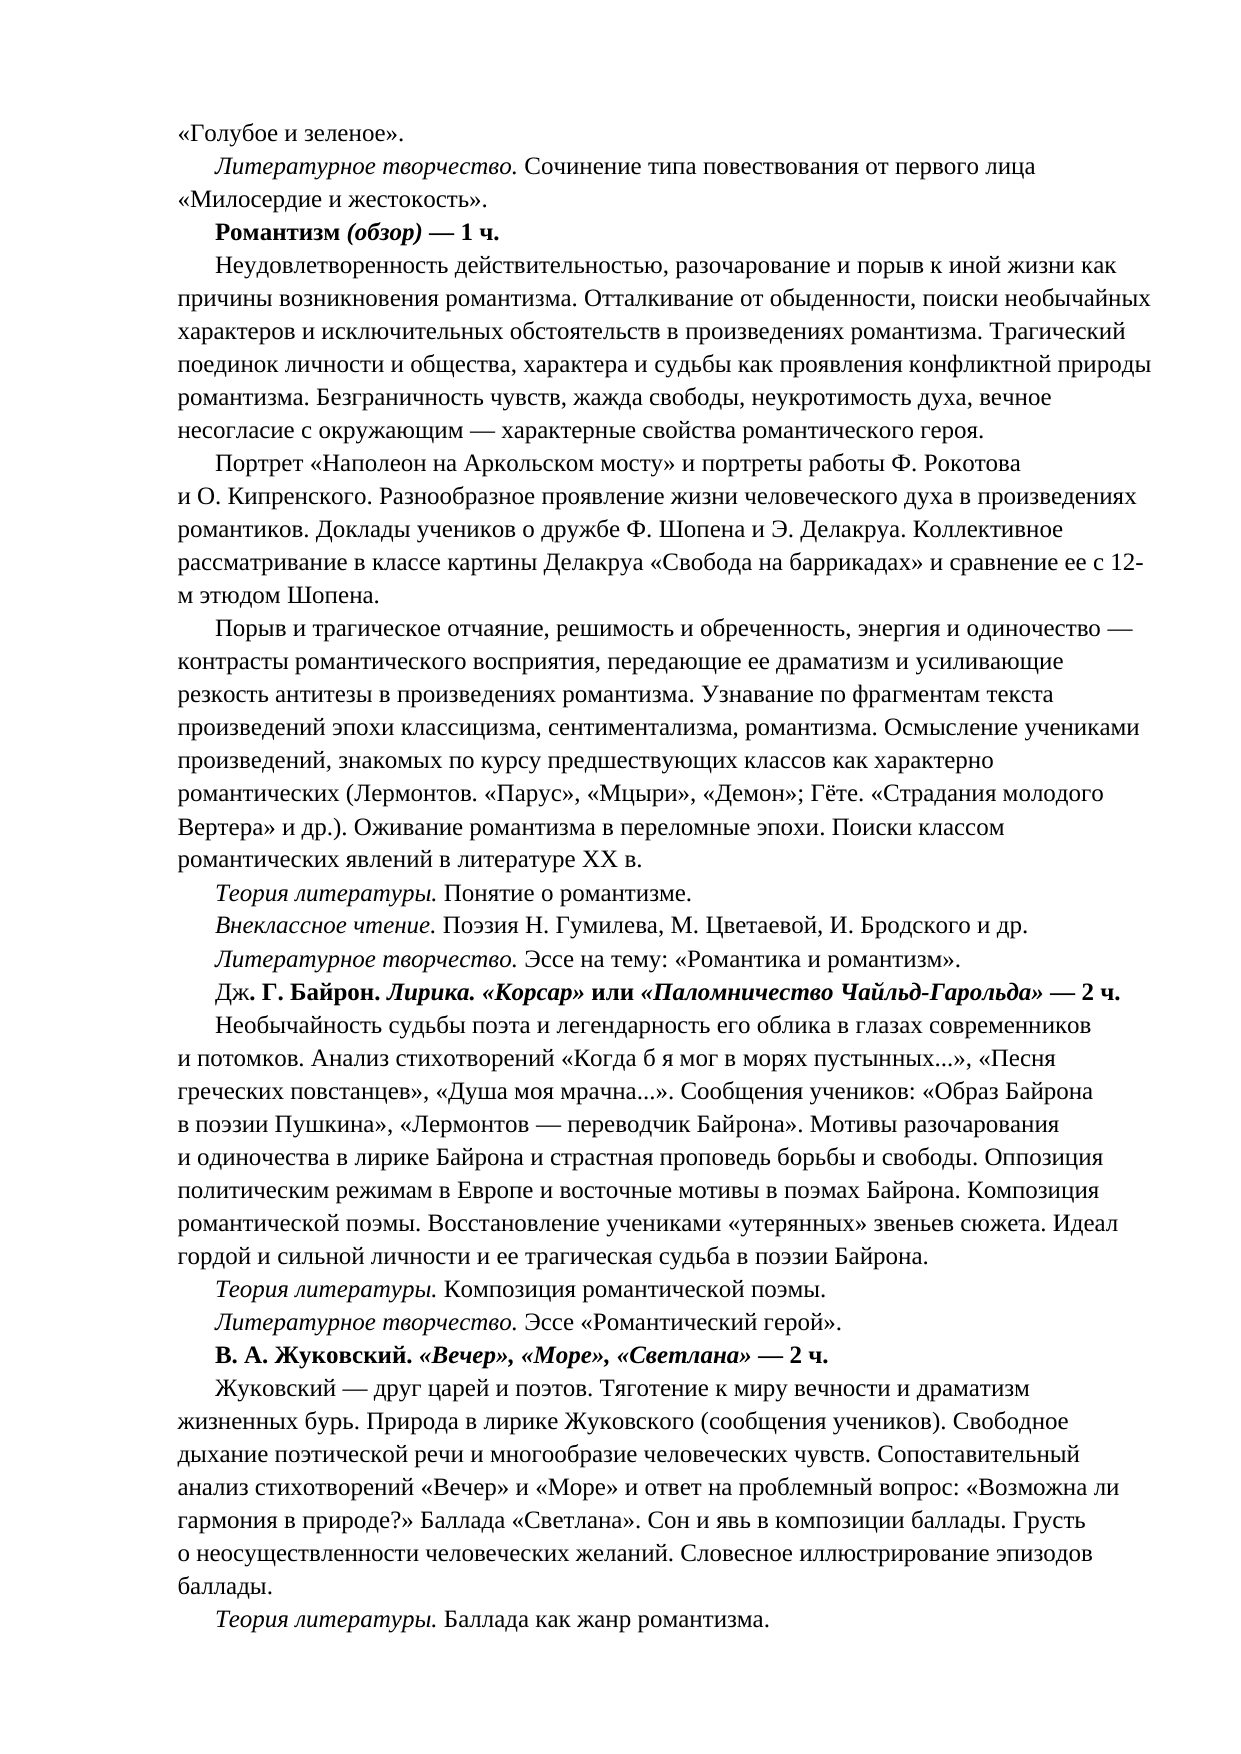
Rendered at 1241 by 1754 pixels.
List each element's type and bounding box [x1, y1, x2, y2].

text [177, 118, 1152, 1633]
